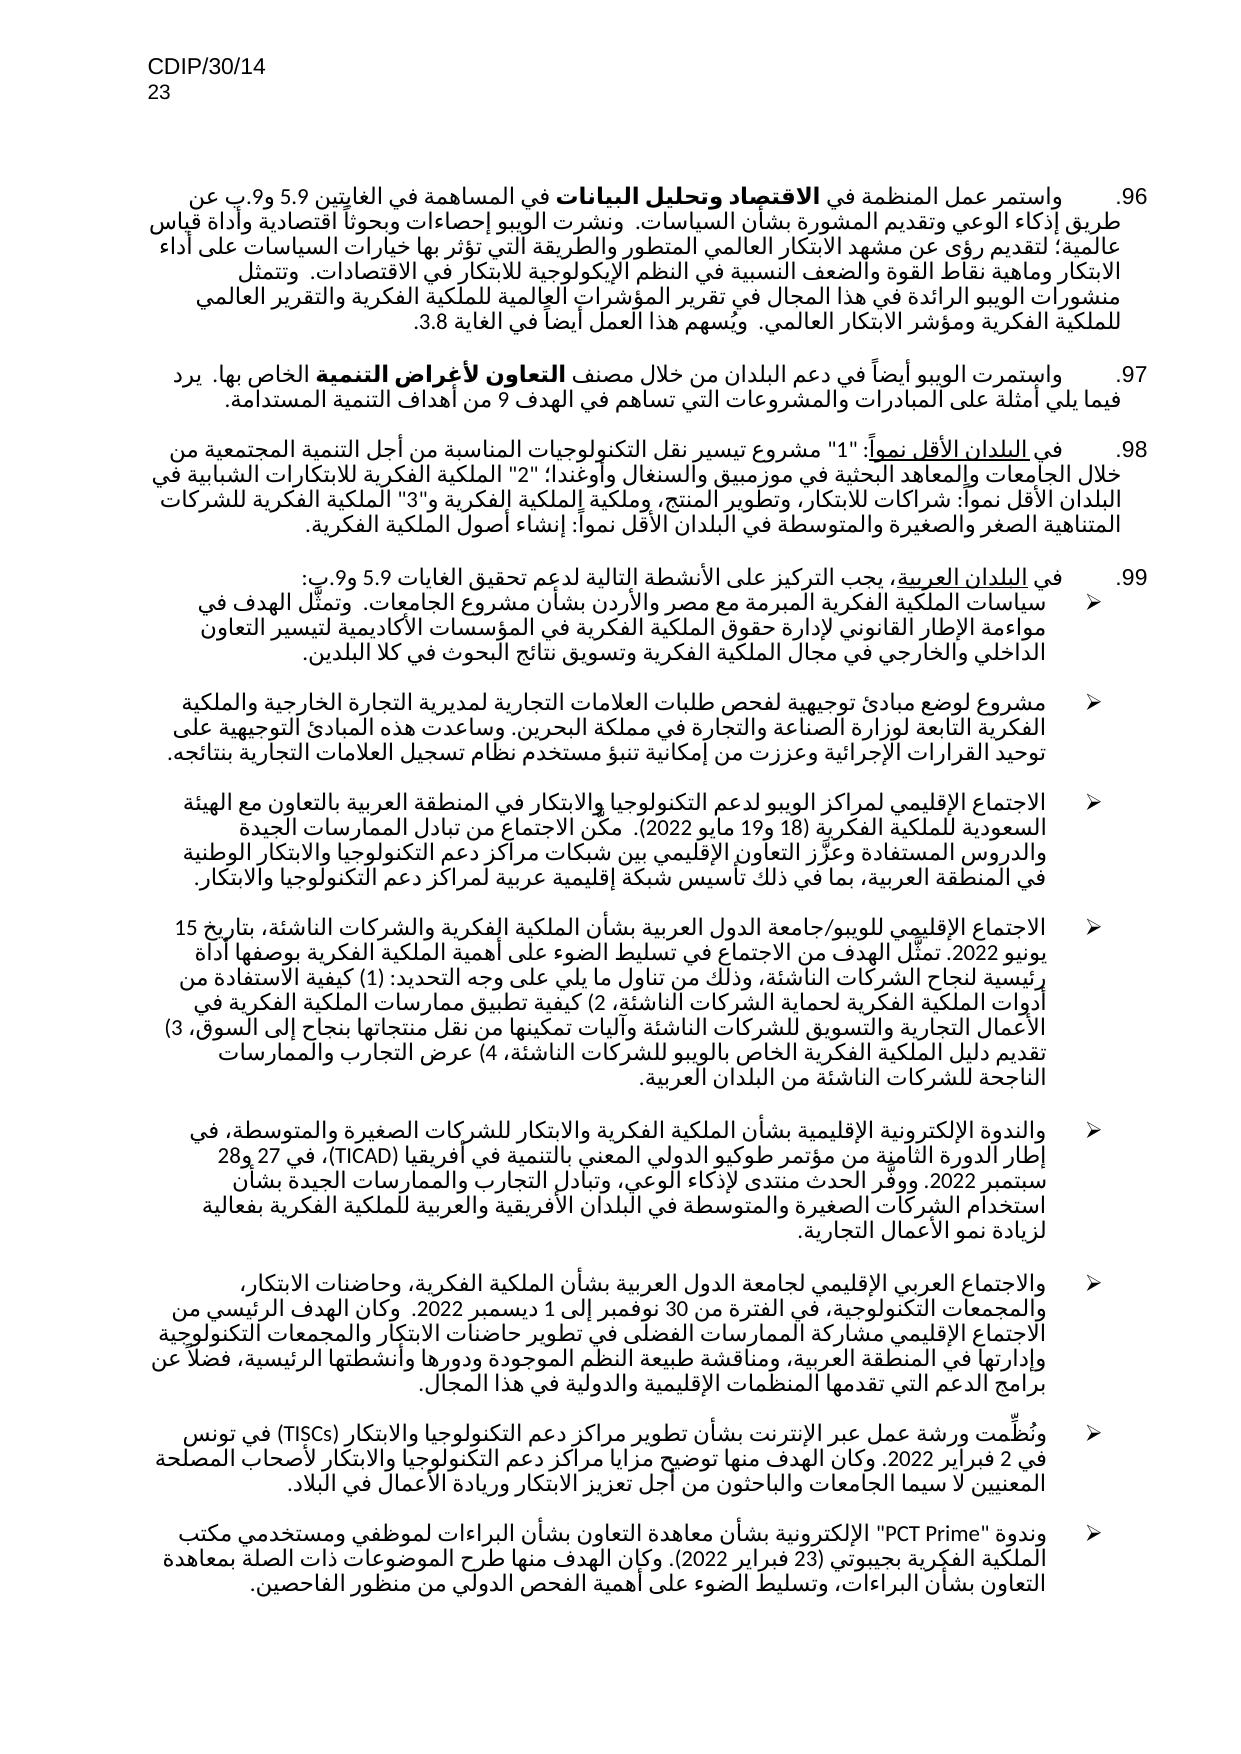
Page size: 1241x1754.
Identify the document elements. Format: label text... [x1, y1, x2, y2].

list والندوة الإلكترونية الإقليمية بشأن الملكية الفكرية والابتكار للشركات الصغيرة والمتوسطة، في إطار الدورة الثامنة من مؤتمر طوكيو الدولي المعني بالتنمية في أفريقيا (TICAD)، في 27 و28 سبتمبر 2022. ووفَّر الحدث منتدى لإذكاء الوعي، وتبادل التجارب والممارسات الجيدة بشأن استخدام الشركات الصغيرة والمتوسطة في البلدان الأفريقية والعربية للملكية الفكرية بفعالية لزيادة نمو الأعمال التجارية. [148, 1118, 1084, 1243]
list وندوة "PCT Prime" الإلكترونية بشأن معاهدة التعاون بشأن البراءات لموظفي ومستخدمي مكتب الملكية الفكرية بجيبوتي (23 فبراير 2022). وكان الهدف منها طرح الموضوعات ذات الصلة بمعاهدة التعاون بشأن البراءات، وتسليط الضوء على أهمية الفحص الدولي من منظور الفاحصين. [148, 1521, 1084, 1596]
list الاجتماع الإقليمي لمراكز الويبو لدعم التكنولوجيا والابتكار في المنطقة العربية بالتعاون مع الهيئة السعودية للملكية الفكرية (18 و19 مايو 2022). مكَّن الاجتماع من تبادل الممارسات الجيدة والدروس المستفادة وعزَّز التعاون الإقليمي بين شبكات مراكز دعم التكنولوجيا والابتكار الوطنية في المنطقة العربية، بما في ذلك تأسيس شبكة إقليمية عربية لمراكز دعم التكنولوجيا والابتكار. [148, 790, 1084, 890]
list ونُظِّمت ورشة عمل عبر الإنترنت بشأن تطوير مراكز دعم التكنولوجيا والابتكار (TISCs) في تونس في 2 فبراير 2022. وكان الهدف منها توضيح مزايا مراكز دعم التكنولوجيا والابتكار لأصحاب المصلحة المعنيين لا سيما الجامعات والباحثون من أجل تعزيز الابتكار وريادة الأعمال في البلاد. [148, 1421, 1084, 1496]
list في البلدان الأقل نمواً: "1" مشروع تيسير نقل التكنولوجيات المناسبة من أجل التنمية المجتمعية من خلال الجامعات والمعاهد البحثية في موزمبيق والسنغال وأوغندا؛ "2" الملكية الفكرية للابتكارات الشبابية في البلدان الأقل نمواً: شراكات للابتكار، وتطوير المنتج، وملكية الملكية الفكرية و"3" الملكية الفكرية للشركات المتناهية الصغر والصغيرة والمتوسطة في البلدان الأقل نمواً: إنشاء أصول الملكية الفكرية. [148, 437, 1122, 537]
list في البلدان العربية، يجب التركيز على الأنشطة التالية لدعم تحقيق الغايات 5.9 و9.ب: [148, 565, 1122, 590]
list والاجتماع العربي الإقليمي لجامعة الدول العربية بشأن الملكية الفكرية، وحاضنات الابتكار، والمجمعات التكنولوجية، في الفترة من 30 نوفمبر إلى 1 ديسمبر 2022. وكان الهدف الرئيسي من الاجتماع الإقليمي مشاركة الممارسات الفضلى في تطوير حاضنات الابتكار والمجمعات التكنولوجية وإدارتها في المنطقة العربية، ومناقشة طبيعة النظم الموجودة ودورها وأنشطتها الرئيسية، فضلاً عن برامج الدعم التي تقدمها المنظمات الإقليمية والدولية في هذا المجال. [148, 1271, 1084, 1396]
list مشروع لوضع مبادئ توجيهية لفحص طلبات العلامات التجارية لمديرية التجارة الخارجية والملكية الفكرية التابعة لوزارة الصناعة والتجارة في مملكة البحرين. وساعدت هذه المبادئ التوجيهية على توحيد القرارات الإجرائية وعززت من إمكانية تنبؤ مستخدم نظام تسجيل العلامات التجارية بنتائجه. [148, 690, 1084, 765]
list واستمرت الويبو أيضاً في دعم البلدان من خلال مصنف التعاون لأغراض التنمية الخاص بها. يرد فيما يلي أمثلة على المبادرات والمشروعات التي تساهم في الهدف 9 من أهداف التنمية المستدامة. [148, 362, 1122, 412]
list سياسات الملكية الفكرية المبرمة مع مصر والأردن بشأن مشروع الجامعات. وتمثَّل الهدف في مواءمة الإطار القانوني لإدارة حقوق الملكية الفكرية في المؤسسات الأكاديمية لتيسير التعاون الداخلي والخارجي في مجال الملكية الفكرية وتسويق نتائج البحوث في كلا البلدين. [148, 590, 1084, 665]
list واستمر عمل المنظمة في الاقتصاد وتحليل البيانات في المساهمة في الغايتين 5.9 و9.ب عن طريق إذكاء الوعي وتقديم المشورة بشأن السياسات. ونشرت الويبو إحصاءات وبحوثاً اقتصادية وأداة قياس عالمية؛ لتقديم رؤى عن مشهد الابتكار العالمي المتطور والطريقة التي تؤثر بها خيارات السياسات على أداء الابتكار وماهية نقاط القوة والضعف النسبية في النظم الإيكولوجية للابتكار في الاقتصادات. وتتمثل منشورات الويبو الرائدة في هذا المجال في تقرير المؤشرات العالمية للملكية الفكرية والتقرير العالمي للملكية الفكرية ومؤشر الابتكار العالمي. ويُسهم هذا العمل أيضاً في الغاية 3.8. [148, 184, 1122, 334]
list الاجتماع الإقليمي للويبو/جامعة الدول العربية بشأن الملكية الفكرية والشركات الناشئة، بتاريخ 15 يونيو 2022. تمثَّل الهدف من الاجتماع في تسليط الضوء على أهمية الملكية الفكرية بوصفها أداة رئيسية لنجاح الشركات الناشئة، وذلك من تناول ما يلي على وجه التحديد: (1) كيفية الاستفادة من أدوات الملكية الفكرية لحماية الشركات الناشئة، 2) كيفية تطبيق ممارسات الملكية الفكرية في الأعمال التجارية والتسويق للشركات الناشئة وآليات تمكينها من نقل منتجاتها بنجاح إلى السوق، 3) تقديم دليل الملكية الفكرية الخاص بالويبو للشركات الناشئة، 4) عرض التجارب والممارسات الناجحة للشركات الناشئة من البلدان العربية. [148, 915, 1084, 1090]
